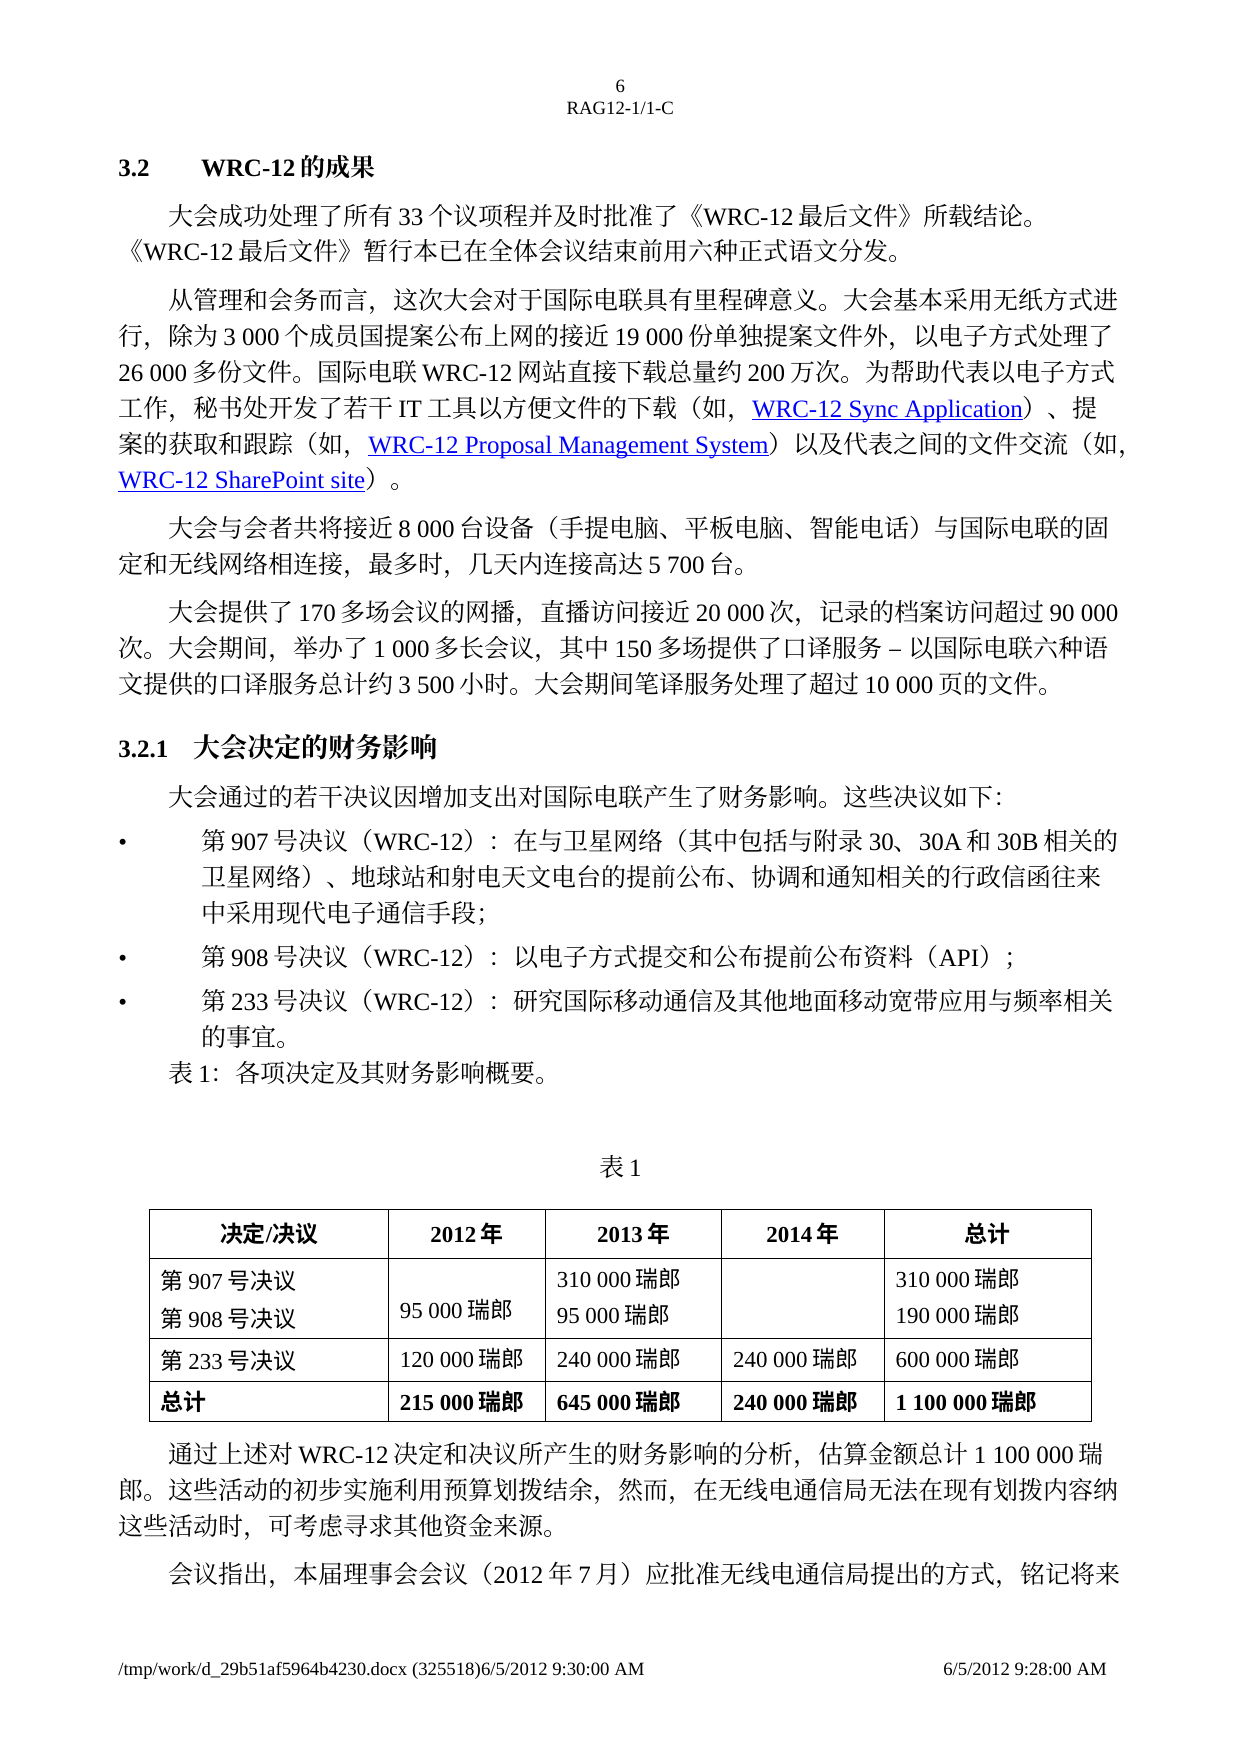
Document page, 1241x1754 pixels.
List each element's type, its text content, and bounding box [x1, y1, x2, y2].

text 大会成功处理了所有33个议项程并及时批准了《WRC-12最后文件》所载结论。《WRC-12最后文件》暂行本已在全体会议结束前用六种正式语文分发。 [118, 196, 1122, 268]
table_cell 第233号决议 [150, 1339, 388, 1381]
text 大会通过的若干决议因增加支出对国际电联产生了财务影响。这些决议如下： [118, 777, 1122, 813]
table_cell 310 000瑞郎 190 000瑞郎 [885, 1259, 1091, 1338]
table_cell 第907号决议 第908号决议 [150, 1259, 388, 1338]
text 大会与会者共将接近8 000台设备（手提电脑、平板电脑、智能电话）与国际电联的固定和无线网络相连接，最多时，几天内连接高达5 700台。 [118, 509, 1122, 581]
text • 第907号决议（WRC-12）：在与卫星网络（其中包括与附录30、30A和30B相关的卫星网络）、地球站和射电天文电台的提前公布、协调和通知相关的行政信函往来中采用现代电子通信手段； [118, 822, 1122, 929]
text • 第908号决议（WRC-12）：以电子方式提交和公布提前公布资料（API）； [118, 938, 1122, 974]
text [118, 1555, 1122, 1591]
table_cell 600 000瑞郎 [885, 1339, 1091, 1381]
table_header 决定/决议 [150, 1210, 388, 1258]
text 从管理和会务而言，这次大会对于国际电联具有里程碑意义。大会基本采用无纸方式进行，除为3 000个成员国提案公布上网的接近19 000份单独提案文件外，以电子方式处理了 26 000多份文件。国际电联WRC-12网站直接下载总量约200万次。为帮助代表以电子方式工作，秘书处开发了若干IT工具以方便文件的下载（如，WRC-12 Sync Application）、提案的获取和跟踪（如，WRC-12 Proposal Management System）以及代表之间的文件交流（如，WRC-12 SharePoint site）。 [118, 281, 1122, 496]
table_cell 645 000瑞郎 [546, 1382, 721, 1421]
table_cell [722, 1259, 884, 1338]
table_header 2014年 [722, 1210, 884, 1258]
table_header 2013年 [546, 1210, 721, 1258]
text • 第233号决议（WRC-12）：研究国际移动通信及其他地面移动宽带应用与频率相关的事宜。 [118, 982, 1122, 1054]
table_cell 1 100 000瑞郎 [885, 1382, 1091, 1421]
table_cell 240 000瑞郎 [722, 1382, 884, 1421]
table_cell 310 000瑞郎 95 000瑞郎 [546, 1259, 721, 1338]
table_header 总计 [885, 1210, 1091, 1258]
text 通过上述对WRC-12决定和决议所产生的财务影响的分析，估算金额总计1 100 000瑞郎。这些活动的初步实施利用预算划拨结余，然而，在无线电通信局无法在现有划拨内容纳这些活动时，可考虑寻求其他资金来源。 [118, 1435, 1122, 1543]
text 表1：各项决定及其财务影响概要。 [118, 1054, 1122, 1090]
table_cell 240 000瑞郎 [722, 1339, 884, 1381]
table_cell 240 000瑞郎 [546, 1339, 721, 1381]
table_cell 95 000瑞郎 [389, 1259, 545, 1338]
table_cell 120 000瑞郎 [389, 1339, 545, 1381]
text 表1 [118, 1148, 1122, 1184]
table_cell 215 000瑞郎 [389, 1382, 545, 1421]
table_cell 总计 [150, 1382, 388, 1421]
subtitle 3.2 WRC-12的成果 [118, 148, 1122, 184]
text 大会提供了170多场会议的网播，直播访问接近20 000次，记录的档案访问超过90 000次。大会期间，举办了1 000多长会议，其中150多场提供了口译服务 – 以国际电联六种语文提供的口译服务总计约3 500小时。大会期间笔译服务处理了超过10 000页的文件。 [118, 593, 1122, 701]
subtitle 3.2.1 大会决定的财务影响 [118, 726, 1122, 765]
table_header 2012年 [389, 1210, 545, 1258]
